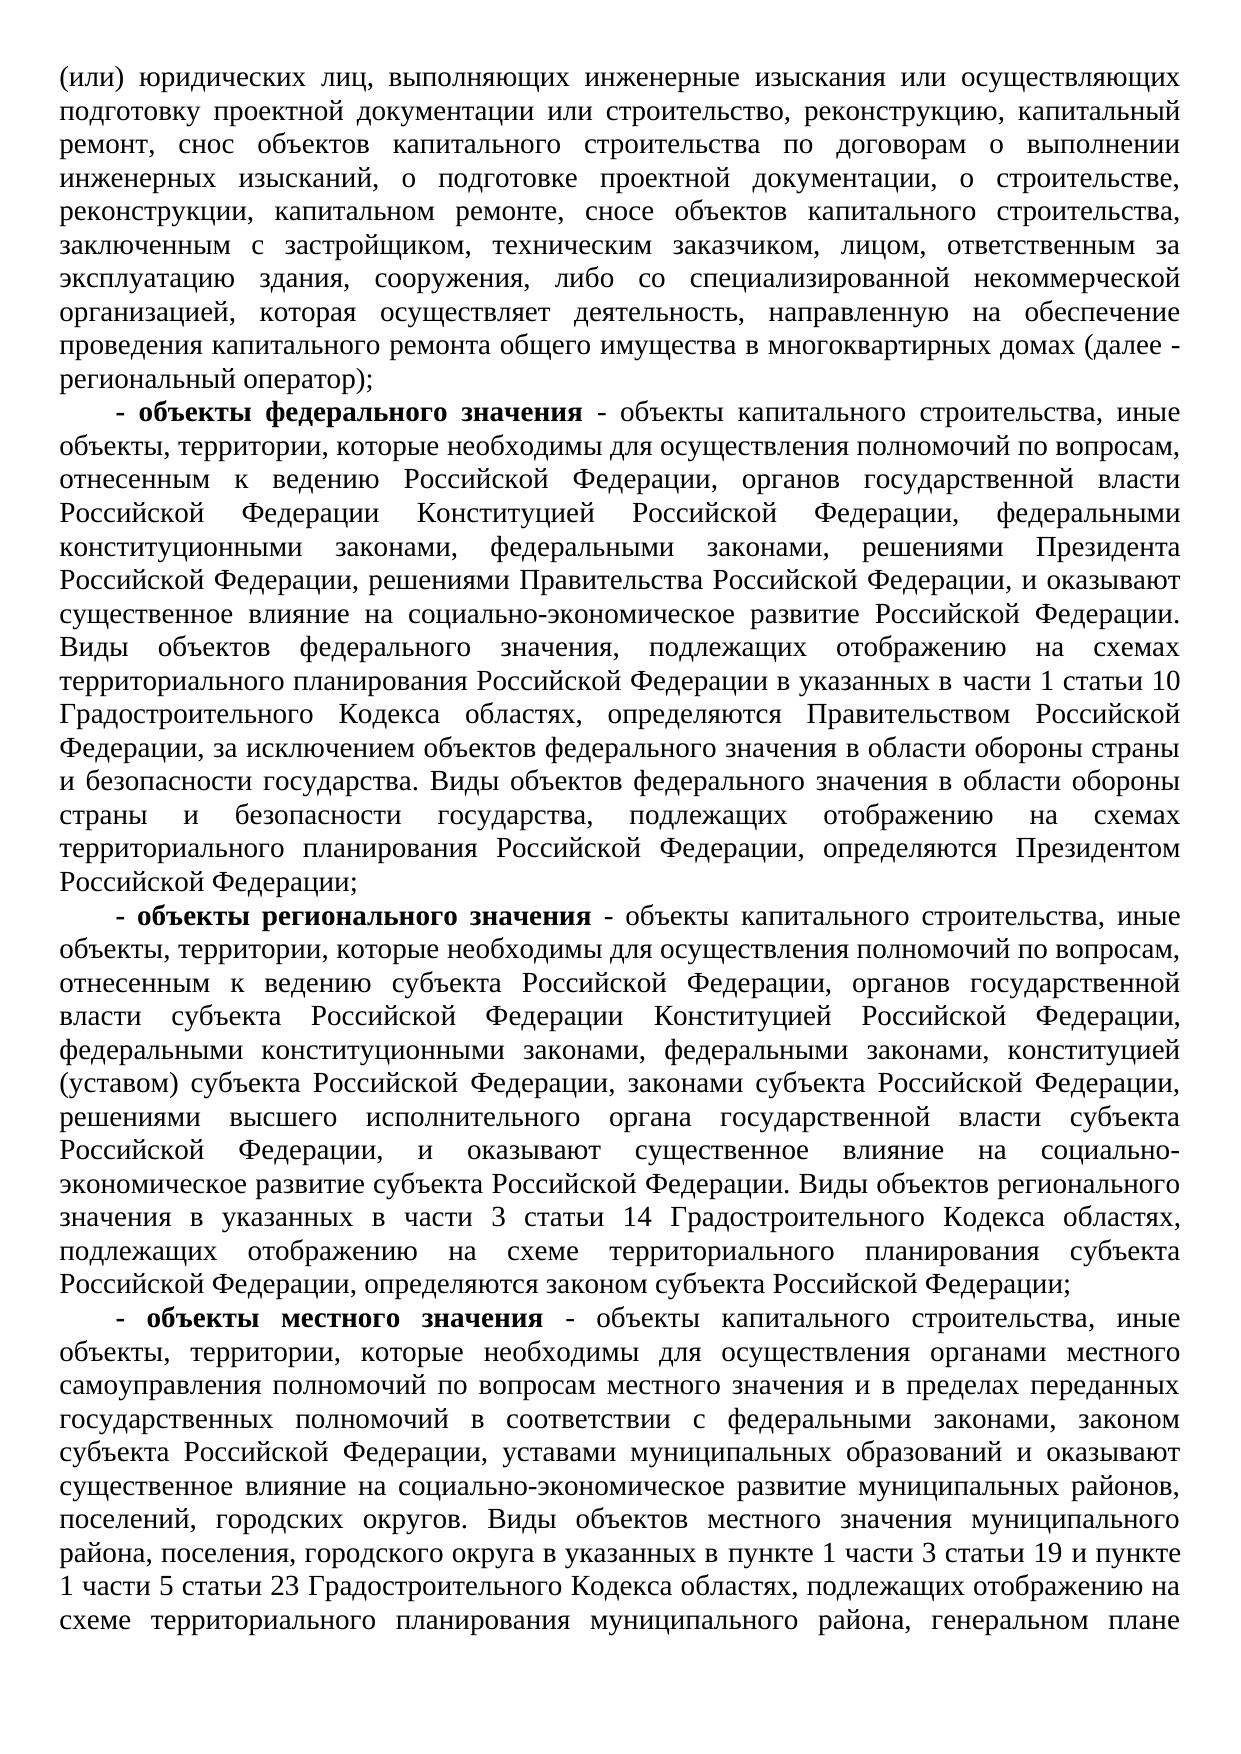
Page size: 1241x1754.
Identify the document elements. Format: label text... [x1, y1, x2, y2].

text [59, 59, 1181, 394]
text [59, 1300, 1181, 1636]
text - объекты федерального значения - объекты капитального строительства, иные объекты, территории, которые необходимы для осуществления полномочий по вопросам, отнесенным к ведению Российской Федерации, органов государственной власти Российской Федерации Конституцией Российской Федерации, федеральными конституционными законами, федеральными законами, решениями Президента Российской Федерации, решениями Правительства Российской Федерации, и оказывают существенное влияние на социально-экономическое развитие Российской Федерации. Виды объектов федерального значения, подлежащих отображению на схемах территориального планирования Российской Федерации в указанных в части 1 статьи 10 Градостроительного Кодекса областях, определяются Правительством Российской Федерации, за исключением объектов федерального значения в области обороны страны и безопасности государства. Виды объектов федерального значения в области обороны страны и безопасности государства, подлежащих отображению на схемах территориального планирования Российской Федерации, определяются Президентом Российской Федерации; [59, 394, 1181, 898]
text - объекты регионального значения - объекты капитального строительства, иные объекты, территории, которые необходимы для осуществления полномочий по вопросам, отнесенным к ведению субъекта Российской Федерации, органов государственной власти субъекта Российской Федерации Конституцией Российской Федерации, федеральными конституционными законами, федеральными законами, конституцией (уставом) субъекта Российской Федерации, законами субъекта Российской Федерации, решениями высшего исполнительного органа государственной власти субъекта Российской Федерации, и оказывают существенное влияние на социально-экономическое развитие субъекта Российской Федерации. Виды объектов регионального значения в указанных в части 3 статьи 14 Градостроительного Кодекса областях, подлежащих отображению на схеме территориального планирования субъекта Российской Федерации, определяются законом субъекта Российской Федерации; [59, 898, 1181, 1300]
